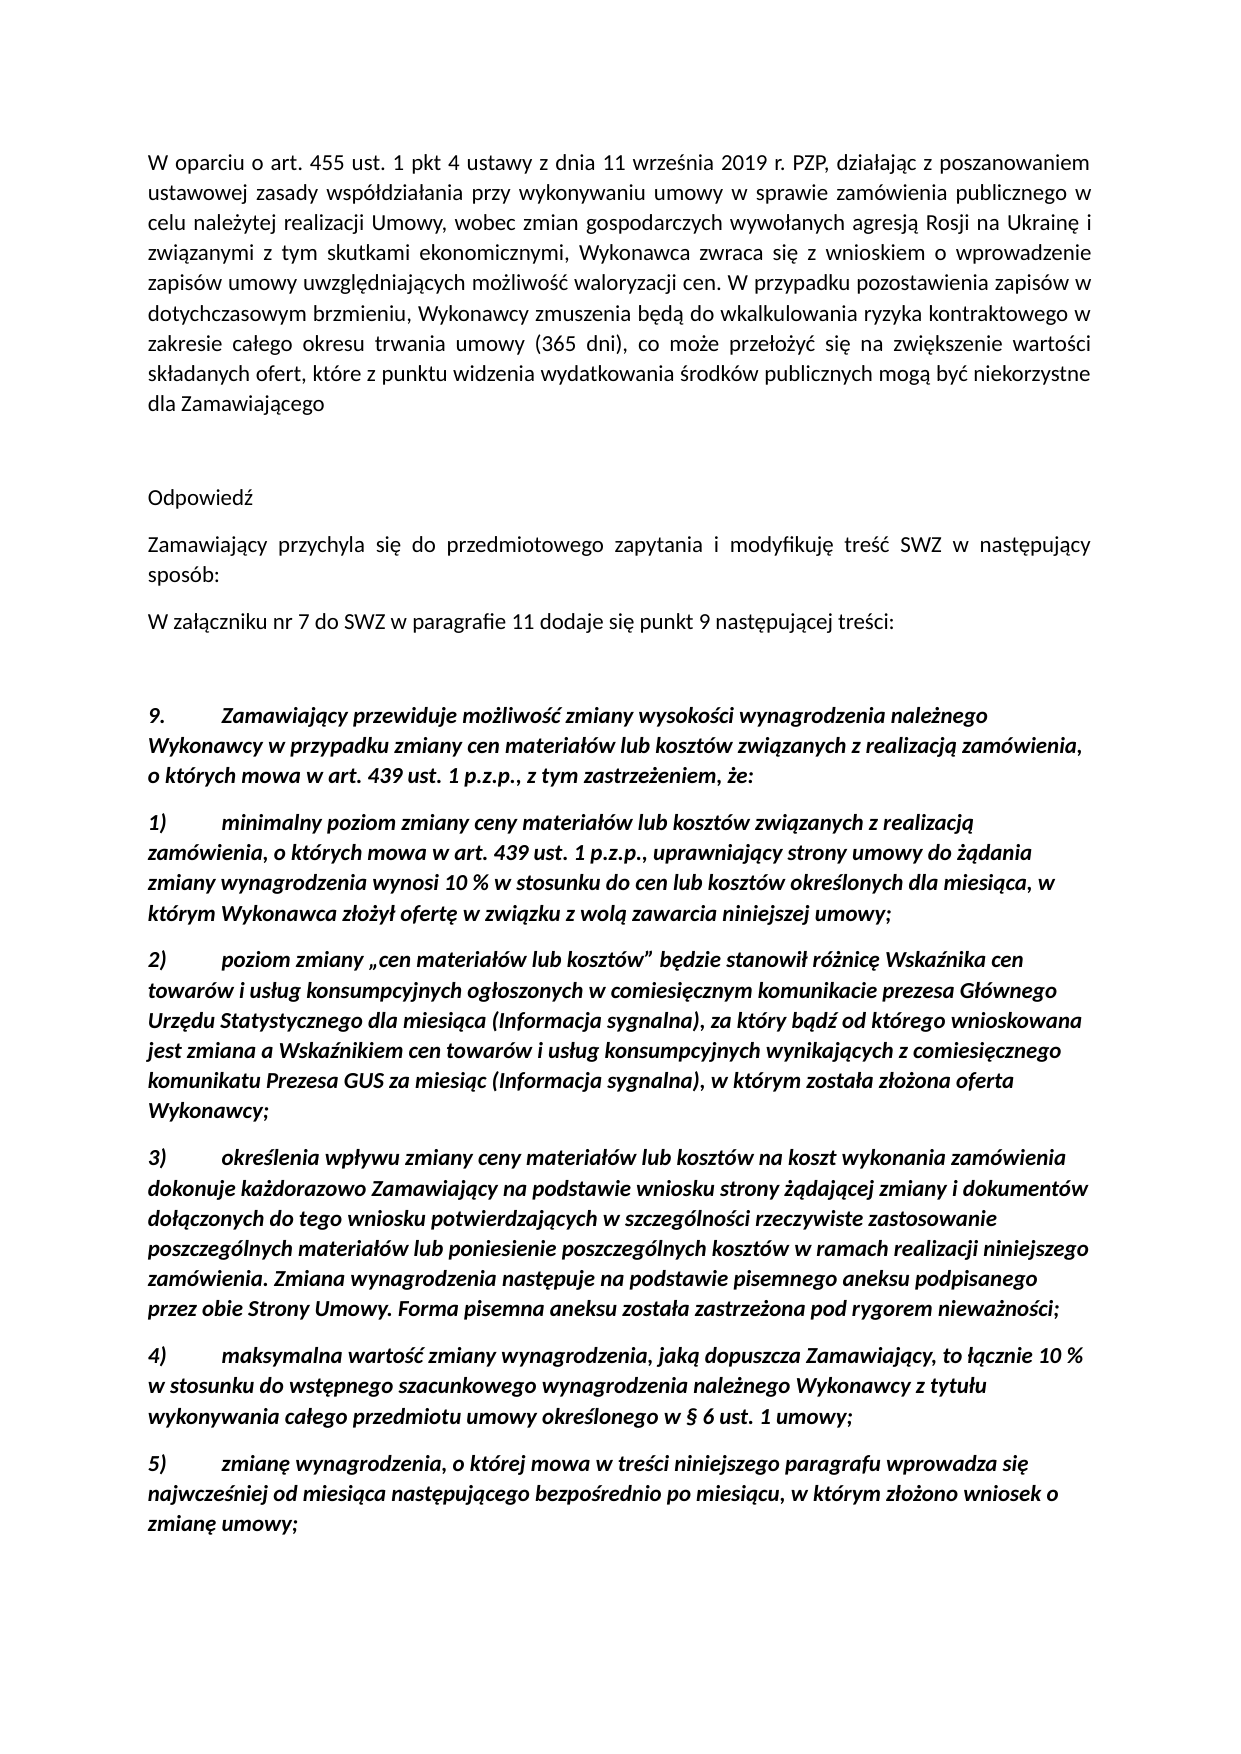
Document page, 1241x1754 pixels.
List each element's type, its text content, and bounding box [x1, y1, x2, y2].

text 2) poziom zmiany „cen materiałów lub kosztów” będzie stanowił różnicę Wskaźnika cen towarów i usług konsumpcyjnych ogłoszonych w comiesięcznym komunikacie prezesa Głównego Urzędu Statystycznego dla miesiąca (Informacja sygnalna), za który bądź od którego wnioskowana jest zmiana a Wskaźnikiem cen towarów i usług konsumpcyjnych wynikających z comiesięcznego komunikatu Prezesa GUS za miesiąc (Informacja sygnalna), w którym została złożona oferta Wykonawcy; [148, 946, 1093, 1124]
text Odpowiedź [148, 483, 1093, 511]
text 3) określenia wpływu zmiany ceny materiałów lub kosztów na koszt wykonania zamówienia dokonuje każdorazowo Zamawiający na podstawie wniosku strony żądającej zmiany i dokumentów dołączonych do tego wniosku potwierdzających w szczególności rzeczywiste zastosowanie poszczególnych materiałów lub poniesienie poszczególnych kosztów w ramach realizacji niniejszego zamówienia. Zmiana wynagrodzenia następuje na podstawie pisemnego aneksu podpisanego przez obie Strony Umowy. Forma pisemna aneksu została zastrzeżona pod rygorem nieważności; [148, 1143, 1093, 1322]
text 5) zmianę wynagrodzenia, o której mowa w treści niniejszego paragrafu wprowadza się najwcześniej od miesiąca następującego bezpośrednio po miesiącu, w którym złożono wniosek o zmianę umowy; [148, 1449, 1093, 1537]
text Zamawiający przychyla się do przedmiotowego zapytania i modyfikuję treść SWZ w następujący sposób: [148, 530, 1093, 588]
text 9. Zamawiający przewiduje możliwość zmiany wysokości wynagrodzenia należnego Wykonawcy w przypadku zmiany cen materiałów lub kosztów związanych z realizacją zamówienia, o których mowa w art. 439 ust. 1 p.z.p., z tym zastrzeżeniem, że: [148, 701, 1093, 789]
text W oparciu o art. 455 ust. 1 pkt 4 ustawy z dnia 11 września 2019 r. PZP, działając z poszanowaniem ustawowej zasady współdziałania przy wykonywaniu umowy w sprawie zamówienia publicznego w celu należytej realizacji Umowy, wobec zmian gospodarczych wywołanych agresją Rosji na Ukrainę i związanymi z tym skutkami ekonomicznymi, Wykonawca zwraca się z wnioskiem o wprowadzenie zapisów umowy uwzględniających możliwość waloryzacji cen. W przypadku pozostawienia zapisów w dotychczasowym brzmieniu, Wykonawcy zmuszenia będą do wkalkulowania ryzyka kontraktowego w zakresie całego okresu trwania umowy (365 dni), co może przełożyć się na zwiększenie wartości składanych ofert, które z punktu widzenia wydatkowania środków publicznych mogą być niekorzystne dla Zamawiającego [148, 148, 1093, 417]
text W załączniku nr 7 do SWZ w paragrafie 11 dodaje się punkt 9 następującej treści: [148, 607, 1093, 635]
text 4) maksymalna wartość zmiany wynagrodzenia, jaką dopuszcza Zamawiający, to łącznie 10 % w stosunku do wstępnego szacunkowego wynagrodzenia należnego Wykonawcy z tytułu wykonywania całego przedmiotu umowy określonego w § 6 ust. 1 umowy; [148, 1341, 1093, 1430]
text 1) minimalny poziom zmiany ceny materiałów lub kosztów związanych z realizacją zamówienia, o których mowa w art. 439 ust. 1 p.z.p., uprawniający strony umowy do żądania zmiany wynagrodzenia wynosi 10 % w stosunku do cen lub kosztów określonych dla miesiąca, w którym Wykonawca złożył ofertę w związku z wolą zawarcia niniejszej umowy; [148, 808, 1093, 927]
